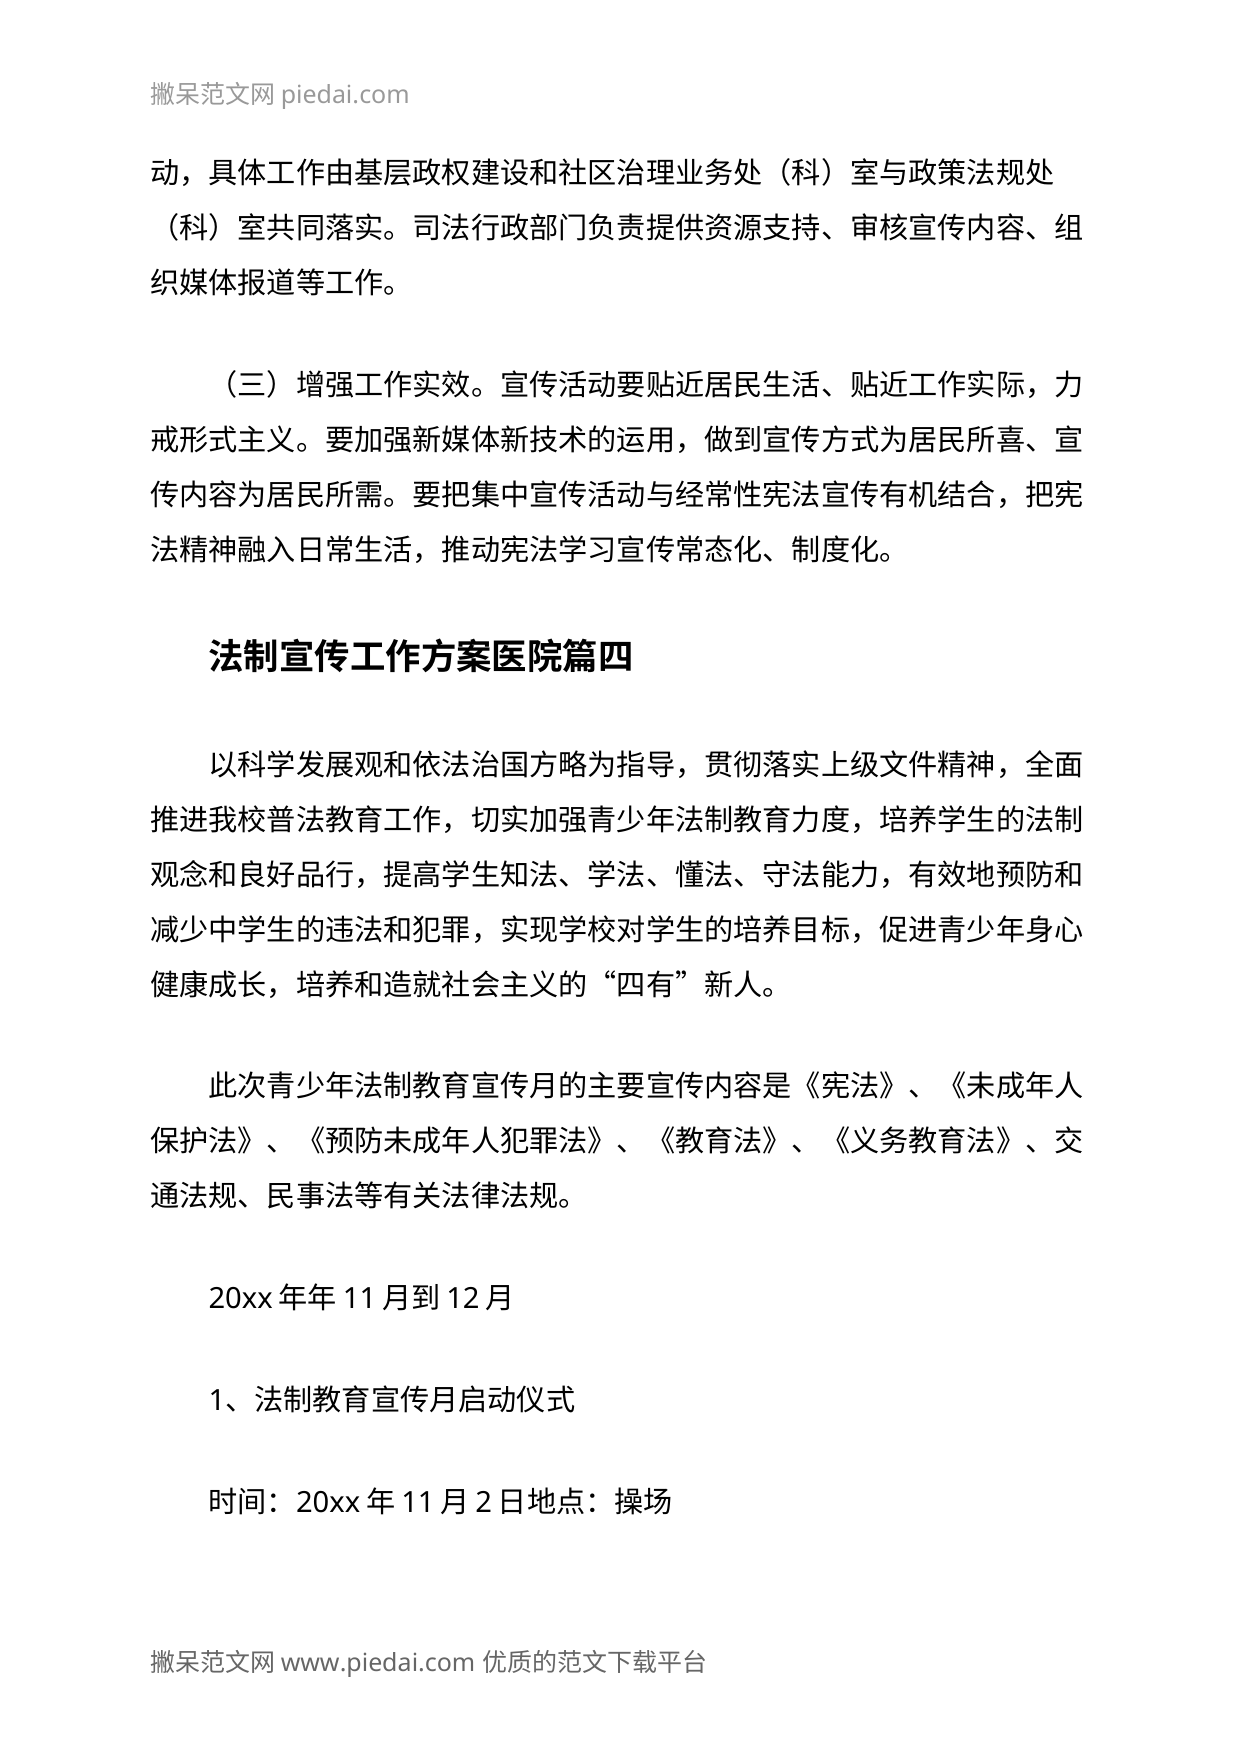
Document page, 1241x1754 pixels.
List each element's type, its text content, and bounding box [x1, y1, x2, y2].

text 以科学发展观和依法治国方略为指导，贯彻落实上级文件精神，全面推进我校普法教育工作，切实加强青少年法制教育力度，培养学生的法制观念和良好品行，提高学生知法、学法、懂法、守法能力，有效地预防和减少中学生的违法和犯罪，实现学校对学生的培养目标，促进青少年身心健康成长，培养和造就社会主义的“四有”新人。 [150, 741, 1090, 1003]
text 1、法制教育宣传月启动仪式 [150, 1376, 1090, 1419]
text 20xx年年11月到12月 [150, 1274, 1090, 1317]
text （三）增强工作实效。宣传活动要贴近居民生活、贴近工作实际，力戒形式主义。要加强新媒体新技术的运用，做到宣传方式为居民所喜、宣传内容为居民所需。要把集中宣传活动与经常性宪法宣传有机结合，把宪法精神融入日常生活，推动宪法学习宣传常态化、制度化。 [150, 362, 1090, 568]
text 法制宣传工作方案医院篇四 [150, 628, 1090, 679]
text 时间：20xx年11月2日地点：操场 [150, 1478, 1090, 1521]
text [150, 150, 1090, 302]
text 此次青少年法制教育宣传月的主要宣传内容是《宪法》、《未成年人保护法》、《预防未成年人犯罪法》、《教育法》、《义务教育法》、交通法规、民事法等有关法律法规。 [150, 1063, 1090, 1215]
